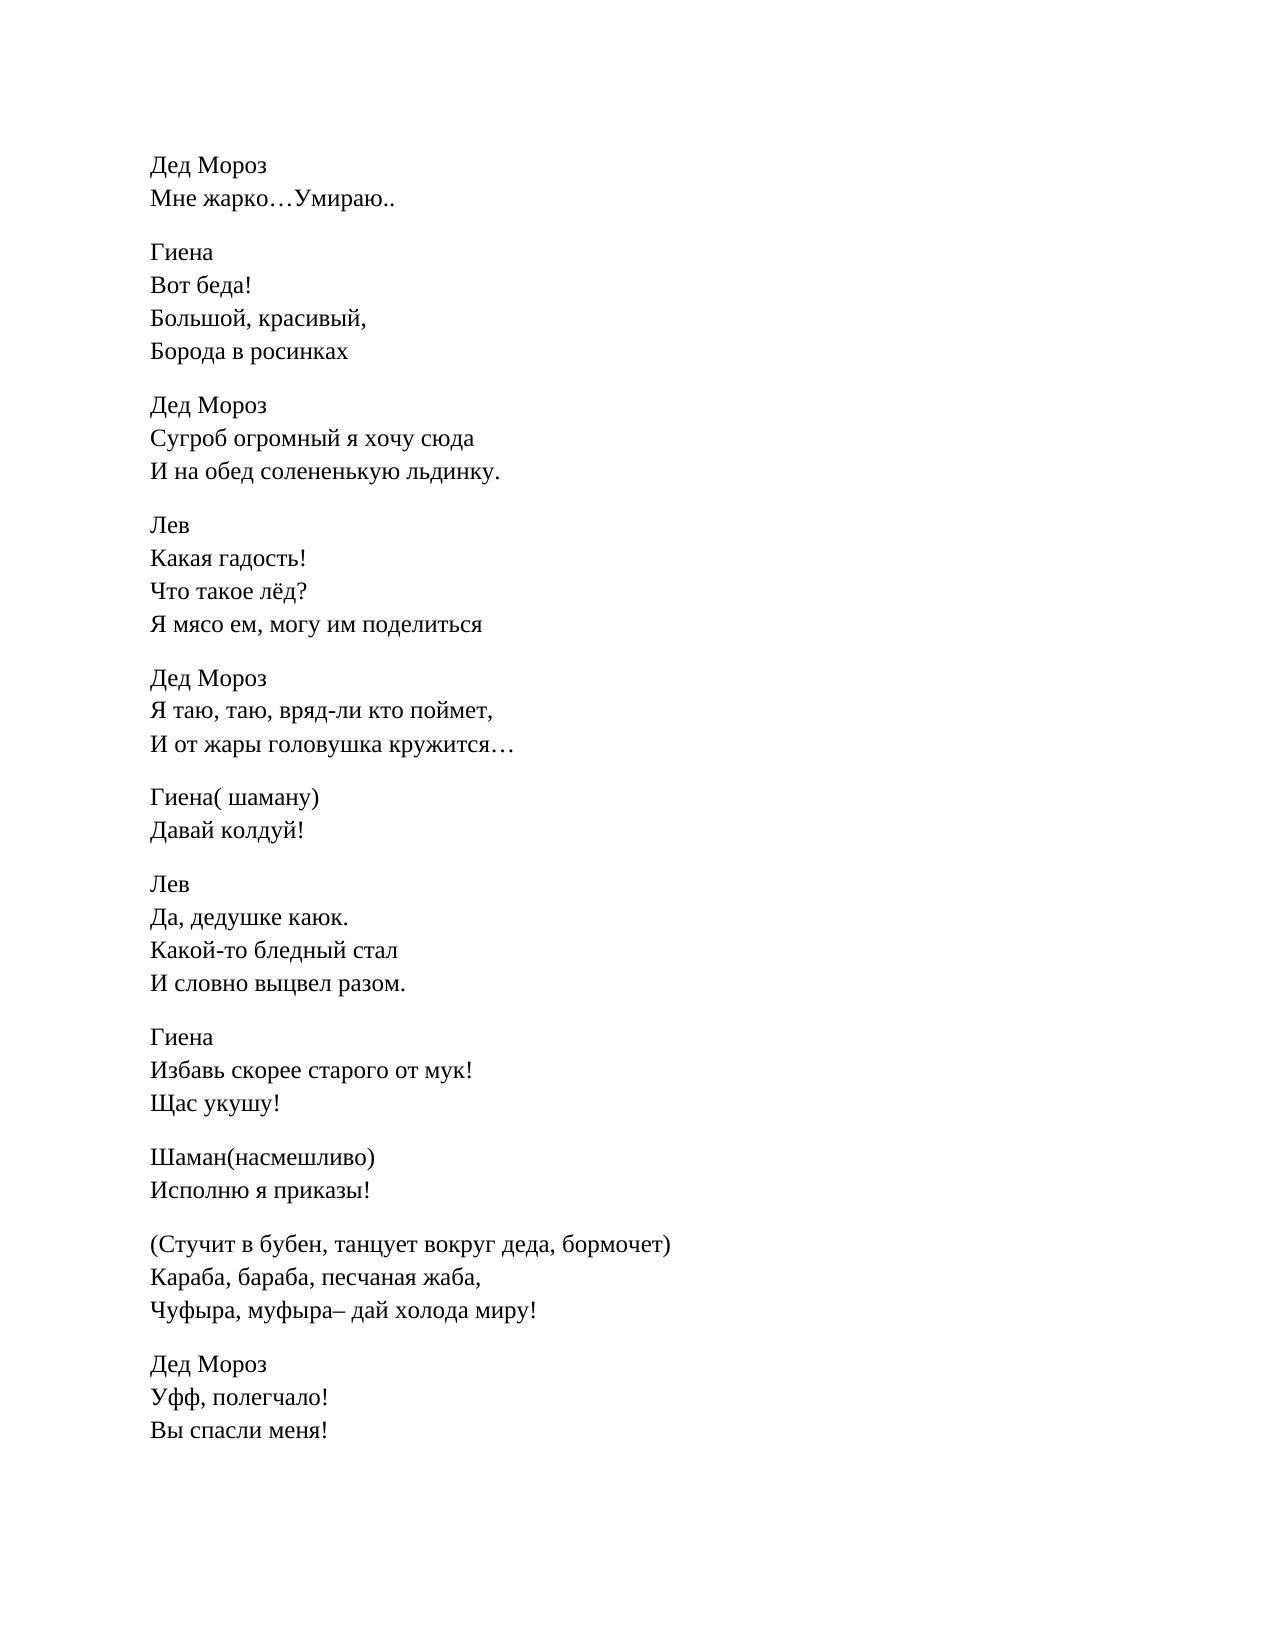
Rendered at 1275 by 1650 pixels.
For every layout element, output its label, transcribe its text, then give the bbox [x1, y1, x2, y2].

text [150, 1349, 1125, 1444]
text Гиена Избавь скорее старого от мук! Щас укушу! [150, 1022, 1125, 1117]
text Шаман(насмешливо) Исполню я приказы! [150, 1142, 1125, 1204]
text Гиена( шаману) Давай колдуй! [150, 782, 1125, 844]
text Дед Мороз Сугроб огромный я хочу сюда И на обед солененькую льдинку. [150, 390, 1125, 484]
text Дед Мороз Мне жарко…Умираю.. [150, 150, 1125, 212]
text Лев Какая гадость! Что такое лёд? Я мясо ем, могу им поделиться [150, 510, 1125, 637]
text Гиена Вот беда! Большой, красивый, Борода в росинках [150, 237, 1125, 365]
text Дед Мороз Я таю, таю, вряд-ли кто поймет, И от жары головушка кружится… [150, 663, 1125, 757]
text (Стучит в бубен, танцует вокруг деда, бормочет) Караба, бараба, песчаная жаба, Чуфыра, муфыра– дай холода миру! [150, 1229, 1125, 1324]
text Лев Да, дедушке каюк. Какой-то бледный стал И словно выцвел разом. [150, 869, 1125, 997]
